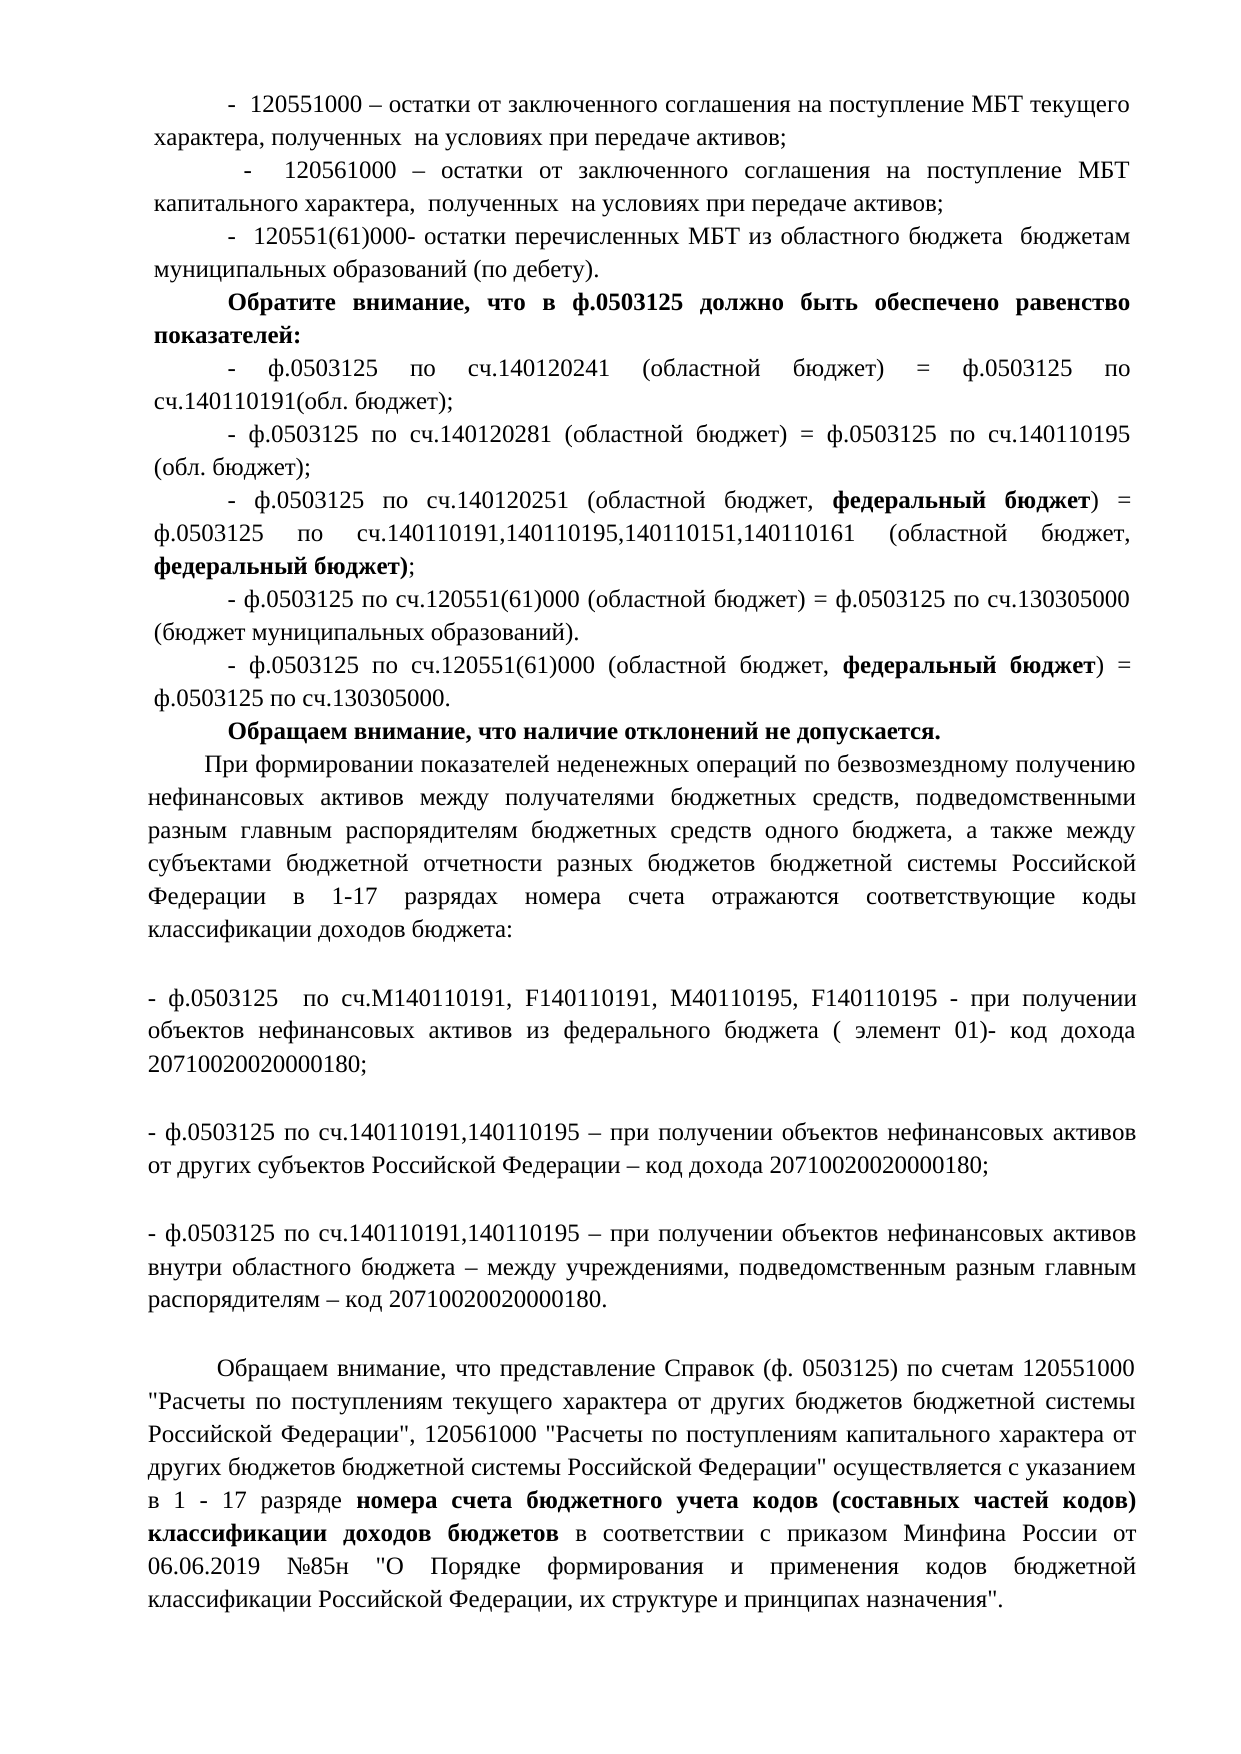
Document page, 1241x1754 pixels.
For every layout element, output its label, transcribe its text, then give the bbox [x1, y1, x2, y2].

text Обращаем внимание, что наличие отклонений не допускается. [154, 716, 1131, 745]
text - ф.0503125 по сч.140120241 (областной бюджет) = ф.0503125 по сч.140110191(обл. бюджет); [154, 353, 1131, 414]
text - ф.0503125 по сч.140110191,140110195 – при получении объектов нефинансовых активов внутри областного бюджета – между учреждениями, подведомственным разным главным распорядителям – код 20710020020000180. [148, 1218, 1137, 1313]
text - ф.0503125 по сч.140110191,140110195 – при получении объектов нефинансовых активов от других субъектов Российской Федерации – код дохода 20710020020000180; [148, 1117, 1137, 1179]
text - ф.0503125 по сч.120551(61)000 (областной бюджет) = ф.0503125 по сч.130305000 (бюджет муниципальных образований). [154, 584, 1131, 646]
text При формировании показателей неденежных операций по безвозмездному получению нефинансовых активов между получателями бюджетных средств, подведомственными разным главным распорядителям бюджетных средств одного бюджета, а также между субъектами бюджетной отчетности разных бюджетов бюджетной системы Российской Федерации в 1-17 разрядах номера счета отражаются соответствующие коды классификации доходов бюджета: [148, 749, 1137, 943]
text - ф.0503125 по сч.140120281 (областной бюджет) = ф.0503125 по сч.140110195 (обл. бюджет); [154, 419, 1131, 481]
text - 120551000 – остатки от заключенного соглашения на поступление МБТ текущего характера, полученных на условиях при передаче активов; [154, 89, 1131, 150]
text - 120551(61)000- остатки перечисленных МБТ из областного бюджета бюджетам муниципальных образований (по дебету). [154, 221, 1131, 282]
text - 120561000 – остатки от заключенного соглашения на поступление МБТ капитального характера, полученных на условиях при передаче активов; [154, 155, 1131, 216]
text Обращаем внимание, что представление Справок (ф. 0503125) по счетам 120551000 "Расчеты по поступлениям текущего характера от других бюджетов бюджетной системы Российской Федерации", 120561000 "Расчеты по поступлениям капитального характера от других бюджетов бюджетной системы Российской Федерации" осуществляется с указанием в 1 - 17 разряде номера счета бюджетного учета кодов (составных частей кодов) классификации доходов бюджетов в соответствии с приказом Минфина России от 06.06.2019 №85н "О Порядке формирования и применения кодов бюджетной классификации Российской Федерации, их структуре и принципах назначения". [148, 1353, 1137, 1613]
text - ф.0503125 по сч.140120251 (областной бюджет, федеральный бюджет) = ф.0503125 по сч.140110191,140110195,140110151,140110161 (областной бюджет, федеральный бюджет); [154, 485, 1131, 580]
text Обратите внимание, что в ф.0503125 должно быть обеспечено равенство показателей: [154, 287, 1131, 348]
text - ф.0503125 по сч.120551(61)000 (областной бюджет, федеральный бюджет) = ф.0503125 по сч.130305000. [154, 650, 1131, 712]
text - ф.0503125 по сч.М140110191, F140110191, М40110195, F140110195 - при получении объектов нефинансовых активов из федерального бюджета ( элемент 01)- код дохода 20710020020000180; [148, 983, 1137, 1077]
